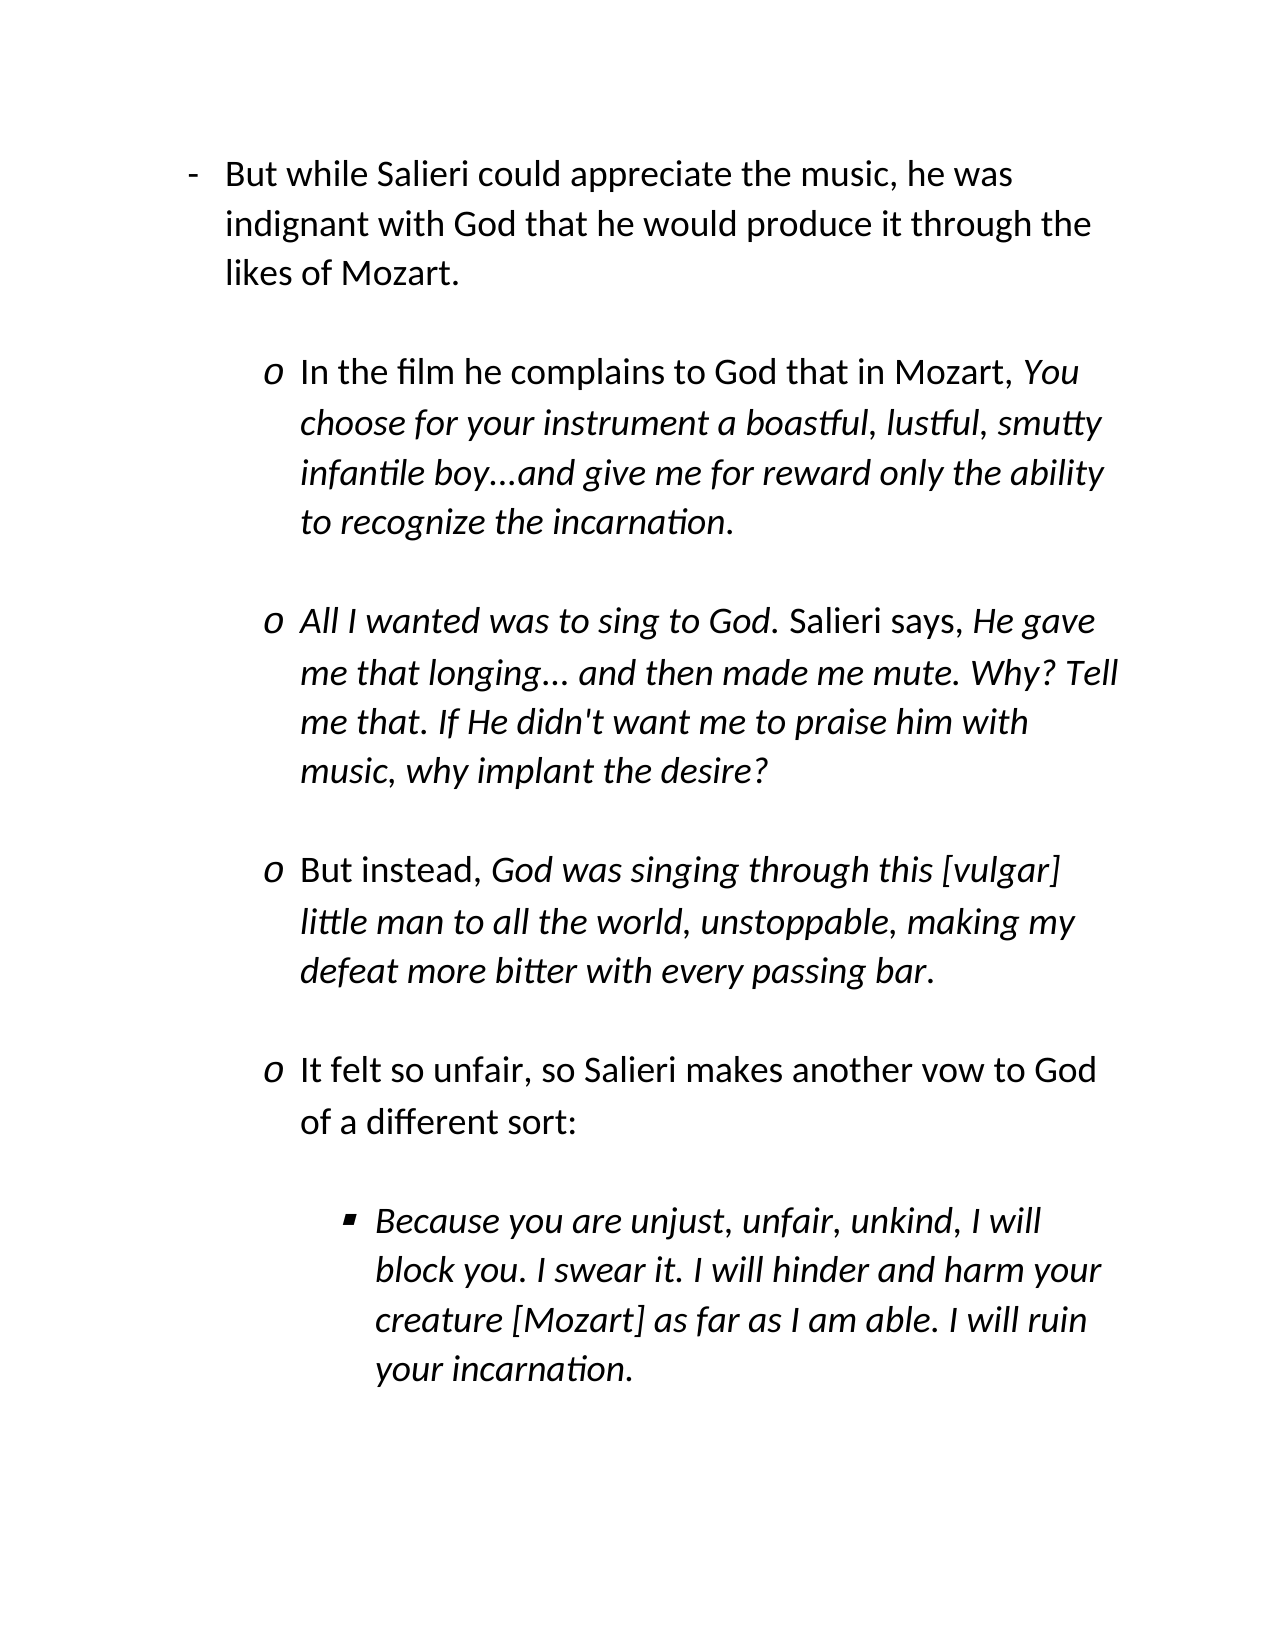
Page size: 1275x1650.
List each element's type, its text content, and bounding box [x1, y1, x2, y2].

list In the film he complains to God that in Mozart, You choose for your instrument a boastful, lustful, smutty infantile boy...and give me for reward only the ability to recognize the incarnation. [262, 348, 1125, 544]
list It felt so unfair, so Salieri makes another vow to God of a different sort: [262, 1046, 1125, 1143]
list Because you are unjust, unfair, unkind, I will block you. I swear it. I will hinder and harm your creature [Mozart] as far as I am able. I will ruin your incarnation. [337, 1197, 1125, 1391]
list But instead, God was singing through this [vulgar] little man to all the world, unstoppable, making my defeat more bitter with every passing bar. [262, 846, 1125, 993]
list All I wanted was to sing to God. Salieri says, He gave me that longing... and then made me mute. Why? Tell me that. If He didn't want me to praise him with music, why implant the desire? [262, 597, 1125, 793]
list But while Salieri could appreciate the music, he was indignant with God that he would produce it through the likes of Mozart. [187, 150, 1125, 295]
